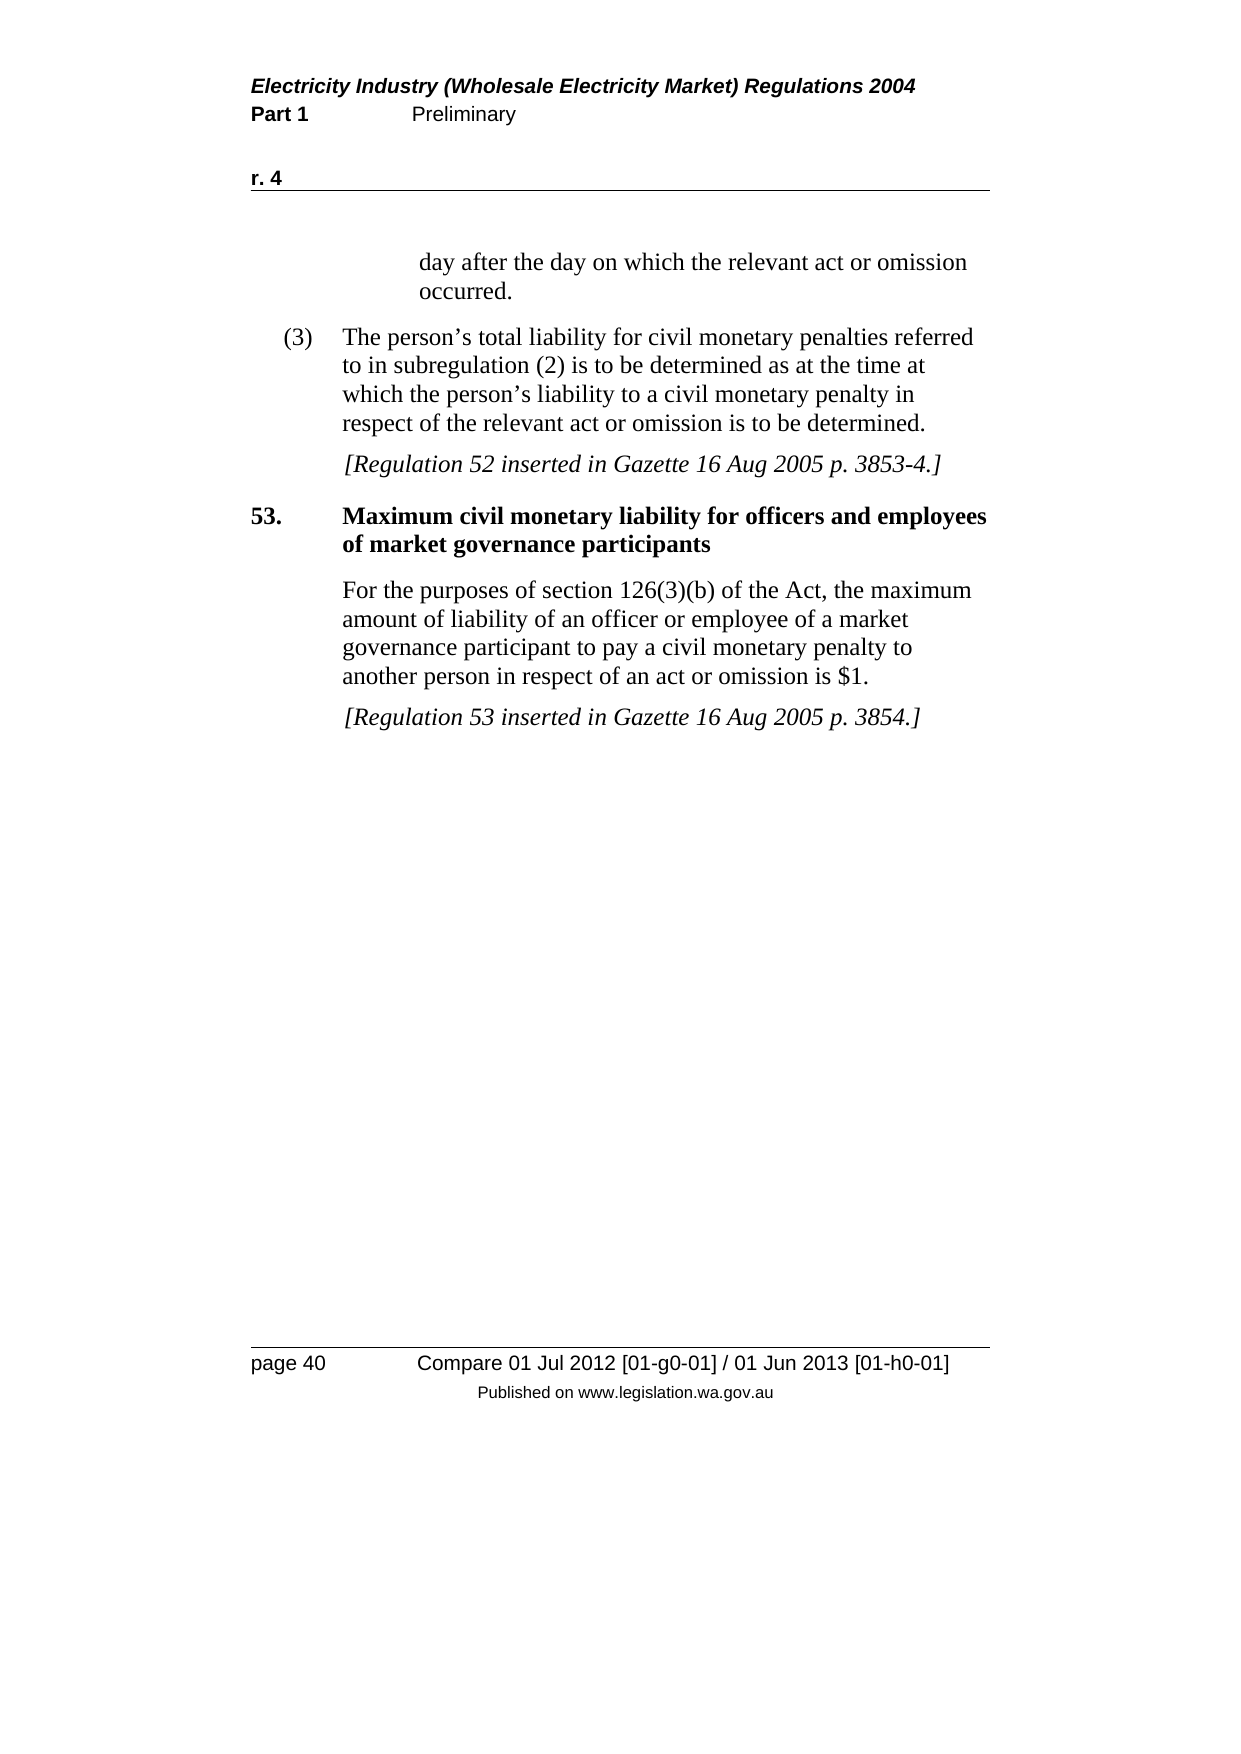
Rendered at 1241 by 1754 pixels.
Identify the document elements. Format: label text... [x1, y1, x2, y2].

subtitle 53. Maximum civil monetary liability for officers and employees of market governance participants [251, 501, 990, 558]
text For the purposes of section 126(3)(b) of the Act, the maximum amount of liability of an officer or employee of a market governance participant to pay a civil monetary penalty to another person in respect of an act or omission is $1. [251, 575, 990, 690]
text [251, 247, 990, 305]
text (3) The person’s total liability for civil monetary penalties referred to in subregulation (2) is to be determined as at the time at which the person’s liability to a civil monetary penalty in respect of the relevant act or omission is to be determined. [251, 322, 990, 437]
text [Regulation 52 inserted in Gazette 16 Aug 2005 p. 3853-4.] [251, 449, 990, 478]
text [Regulation 53 inserted in Gazette 16 Aug 2005 p. 3854.] [251, 702, 990, 731]
